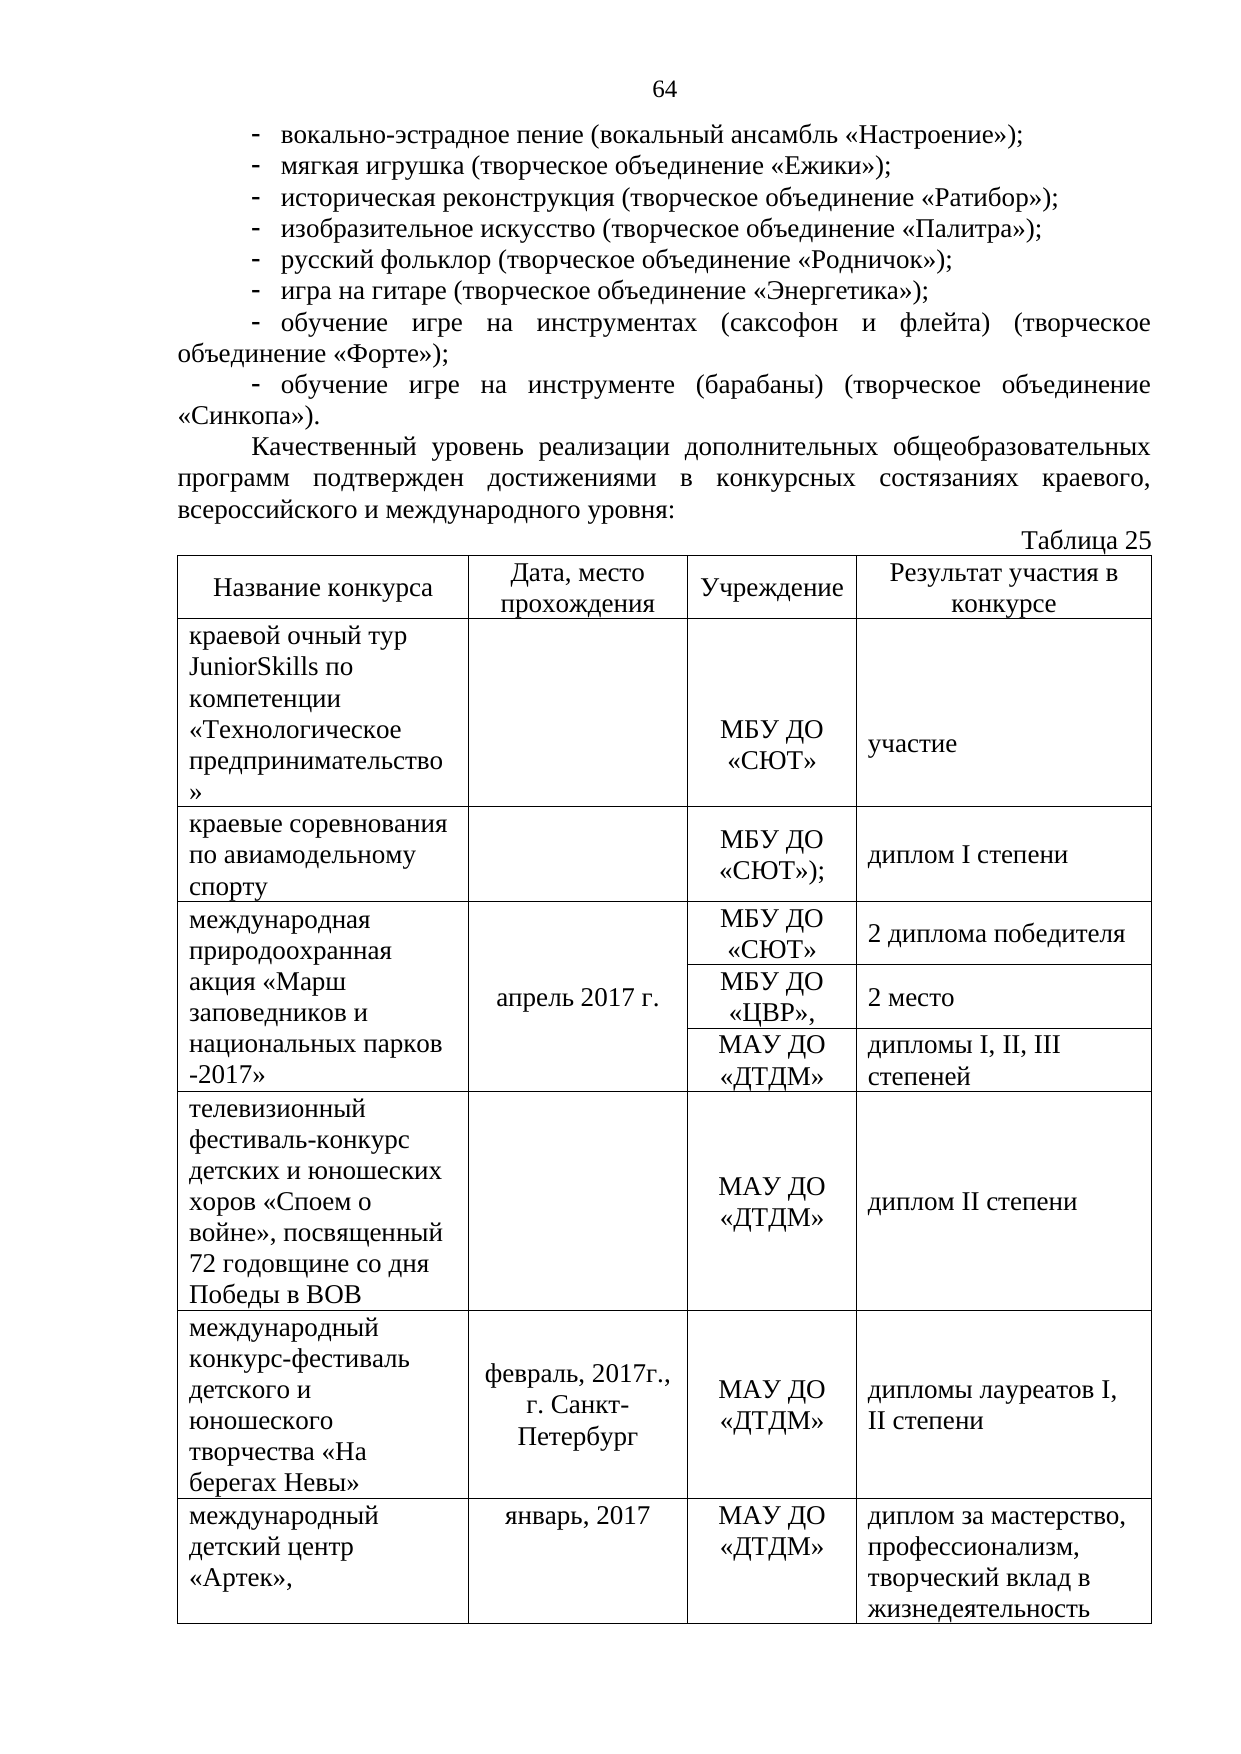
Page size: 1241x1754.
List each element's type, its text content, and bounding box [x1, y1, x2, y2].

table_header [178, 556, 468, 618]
list обучение игре на инструменте (барабаны) (творческое объединение «Синкопа»). [177, 368, 1152, 430]
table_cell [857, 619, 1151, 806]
list вокально-эстрадное пение (вокальный ансамбль «Настроение»); [177, 118, 1152, 149]
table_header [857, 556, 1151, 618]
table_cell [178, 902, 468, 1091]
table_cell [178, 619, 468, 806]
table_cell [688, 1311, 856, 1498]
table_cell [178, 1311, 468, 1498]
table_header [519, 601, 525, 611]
list изобразительное искусство (творческое объединение «Палитра»); [177, 212, 1152, 243]
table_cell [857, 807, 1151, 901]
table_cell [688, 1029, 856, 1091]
list обучение игре на инструментах (саксофон и флейта) (творческое объединение «Форте»); [177, 306, 1152, 368]
text Качественный уровень реализации дополнительных общеобразовательных программ подтвержден достижениями в конкурсных состязаниях краевого, всероссийского и международного уровня: [177, 430, 1152, 524]
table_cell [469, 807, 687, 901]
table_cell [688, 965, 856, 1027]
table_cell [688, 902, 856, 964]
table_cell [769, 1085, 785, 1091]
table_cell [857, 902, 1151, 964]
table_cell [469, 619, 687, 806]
list русский фольклор (творческое объединение «Родничок»); [177, 243, 1152, 274]
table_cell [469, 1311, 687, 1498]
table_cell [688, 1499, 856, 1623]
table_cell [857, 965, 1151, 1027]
list игра на гитаре (творческое объединение «Энергетика»); [177, 274, 1152, 306]
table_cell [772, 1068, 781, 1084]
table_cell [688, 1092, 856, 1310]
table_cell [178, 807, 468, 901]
text Таблица 25 [177, 524, 1152, 555]
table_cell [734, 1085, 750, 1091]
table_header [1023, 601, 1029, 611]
list мягкая игрушка (творческое объединение «Ежики»); [177, 149, 1152, 181]
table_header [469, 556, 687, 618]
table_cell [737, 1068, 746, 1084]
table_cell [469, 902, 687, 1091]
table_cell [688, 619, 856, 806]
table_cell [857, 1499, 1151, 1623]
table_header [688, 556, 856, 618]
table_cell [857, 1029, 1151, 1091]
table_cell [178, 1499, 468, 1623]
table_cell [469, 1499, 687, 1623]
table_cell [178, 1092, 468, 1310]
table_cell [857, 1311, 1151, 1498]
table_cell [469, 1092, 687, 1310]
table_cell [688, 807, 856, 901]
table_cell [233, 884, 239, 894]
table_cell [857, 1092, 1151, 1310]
list историческая реконструкция (творческое объединение «Ратибор»); [177, 181, 1152, 212]
